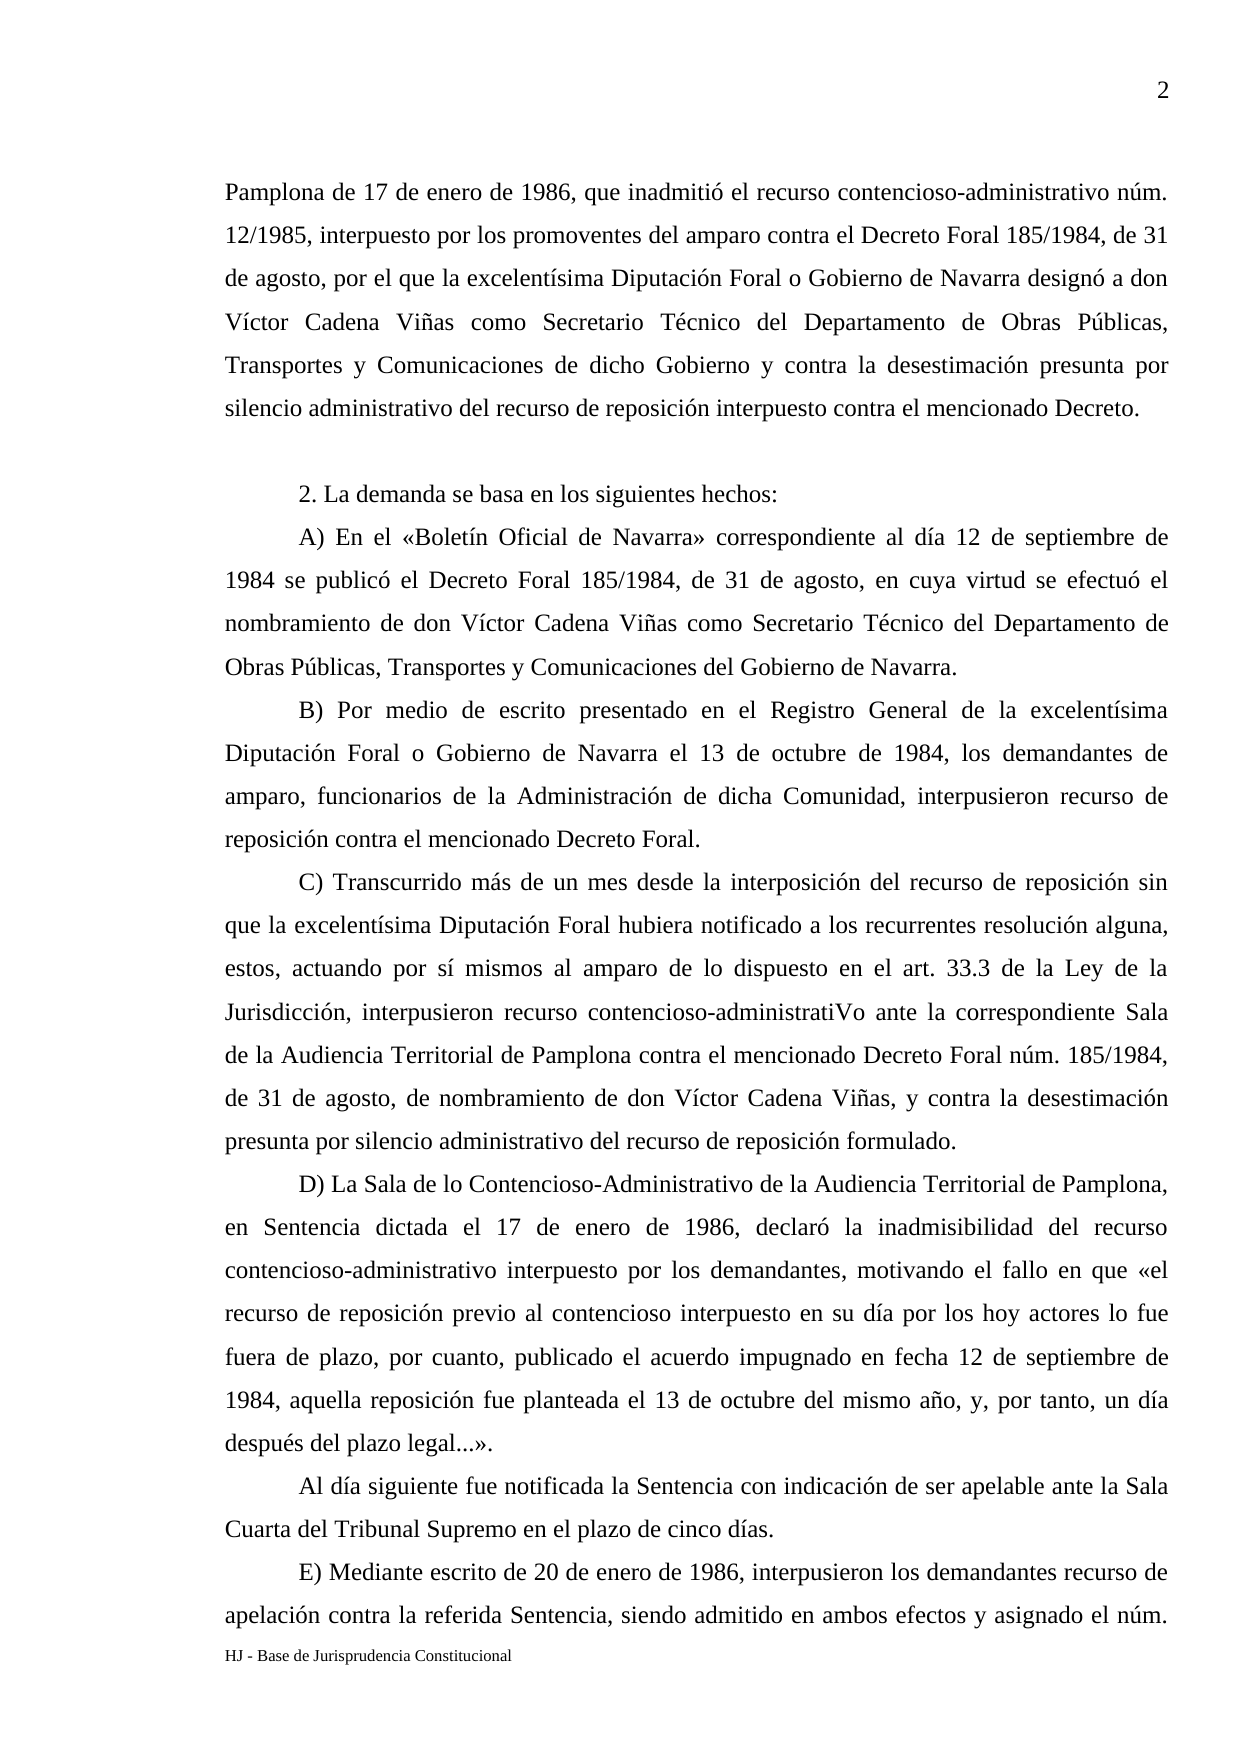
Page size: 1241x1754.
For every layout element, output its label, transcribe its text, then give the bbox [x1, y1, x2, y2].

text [224, 177, 1169, 422]
text 2. La demanda se basa en los siguientes hechos: [224, 479, 1169, 508]
text B) Por medio de escrito presentado en el Registro General de la excelentísima Diputación Foral o Gobierno de Navarra el 13 de octubre de 1984, los demandantes de amparo, funcionarios de la Administración de dicha Comunidad, interpusieron recurso de reposición contra el mencionado Decreto Foral. [224, 695, 1169, 853]
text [224, 1557, 1169, 1629]
text C) Transcurrido más de un mes desde la interposición del recurso de reposición sin que la excelentísima Diputación Foral hubiera notificado a los recurrentes resolución alguna, estos, actuando por sí mismos al amparo de lo dispuesto en el art. 33.3 de la Ley de la Jurisdicción, interpusieron recurso contencioso-administratiVo ante la correspondiente Sala de la Audiencia Territorial de Pamplona contra el mencionado Decreto Foral núm. 185/1984, de 31 de agosto, de nombramiento de don Víctor Cadena Viñas, y contra la desestimación presunta por silencio administrativo del recurso de reposición formulado. [224, 867, 1169, 1155]
text D) La Sala de lo Contencioso-Administrativo de la Audiencia Territorial de Pamplona, en Sentencia dictada el 17 de enero de 1986, declaró la inadmisibilidad del recurso contencioso-administrativo interpuesto por los demandantes, motivando el fallo en que «el recurso de reposición previo al contencioso interpuesto en su día por los hoy actores lo fue fuera de plazo, por cuanto, publicado el acuerdo impugnado en fecha 12 de septiembre de 1984, aquella reposición fue planteada el 13 de octubre del mismo año, y, por tanto, un día después del plazo legal...». [224, 1169, 1169, 1457]
text Al día siguiente fue notificada la Sentencia con indicación de ser apelable ante la Sala Cuarta del Tribunal Supremo en el plazo de cinco días. [224, 1471, 1169, 1543]
text A) En el «Boletín Oficial de Navarra» correspondiente al día 12 de septiembre de 1984 se publicó el Decreto Foral 185/1984, de 31 de agosto, en cuya virtud se efectuó el nombramiento de don Víctor Cadena Viñas como Secretario Técnico del Departamento de Obras Públicas, Transportes y Comunicaciones del Gobierno de Navarra. [224, 522, 1169, 680]
